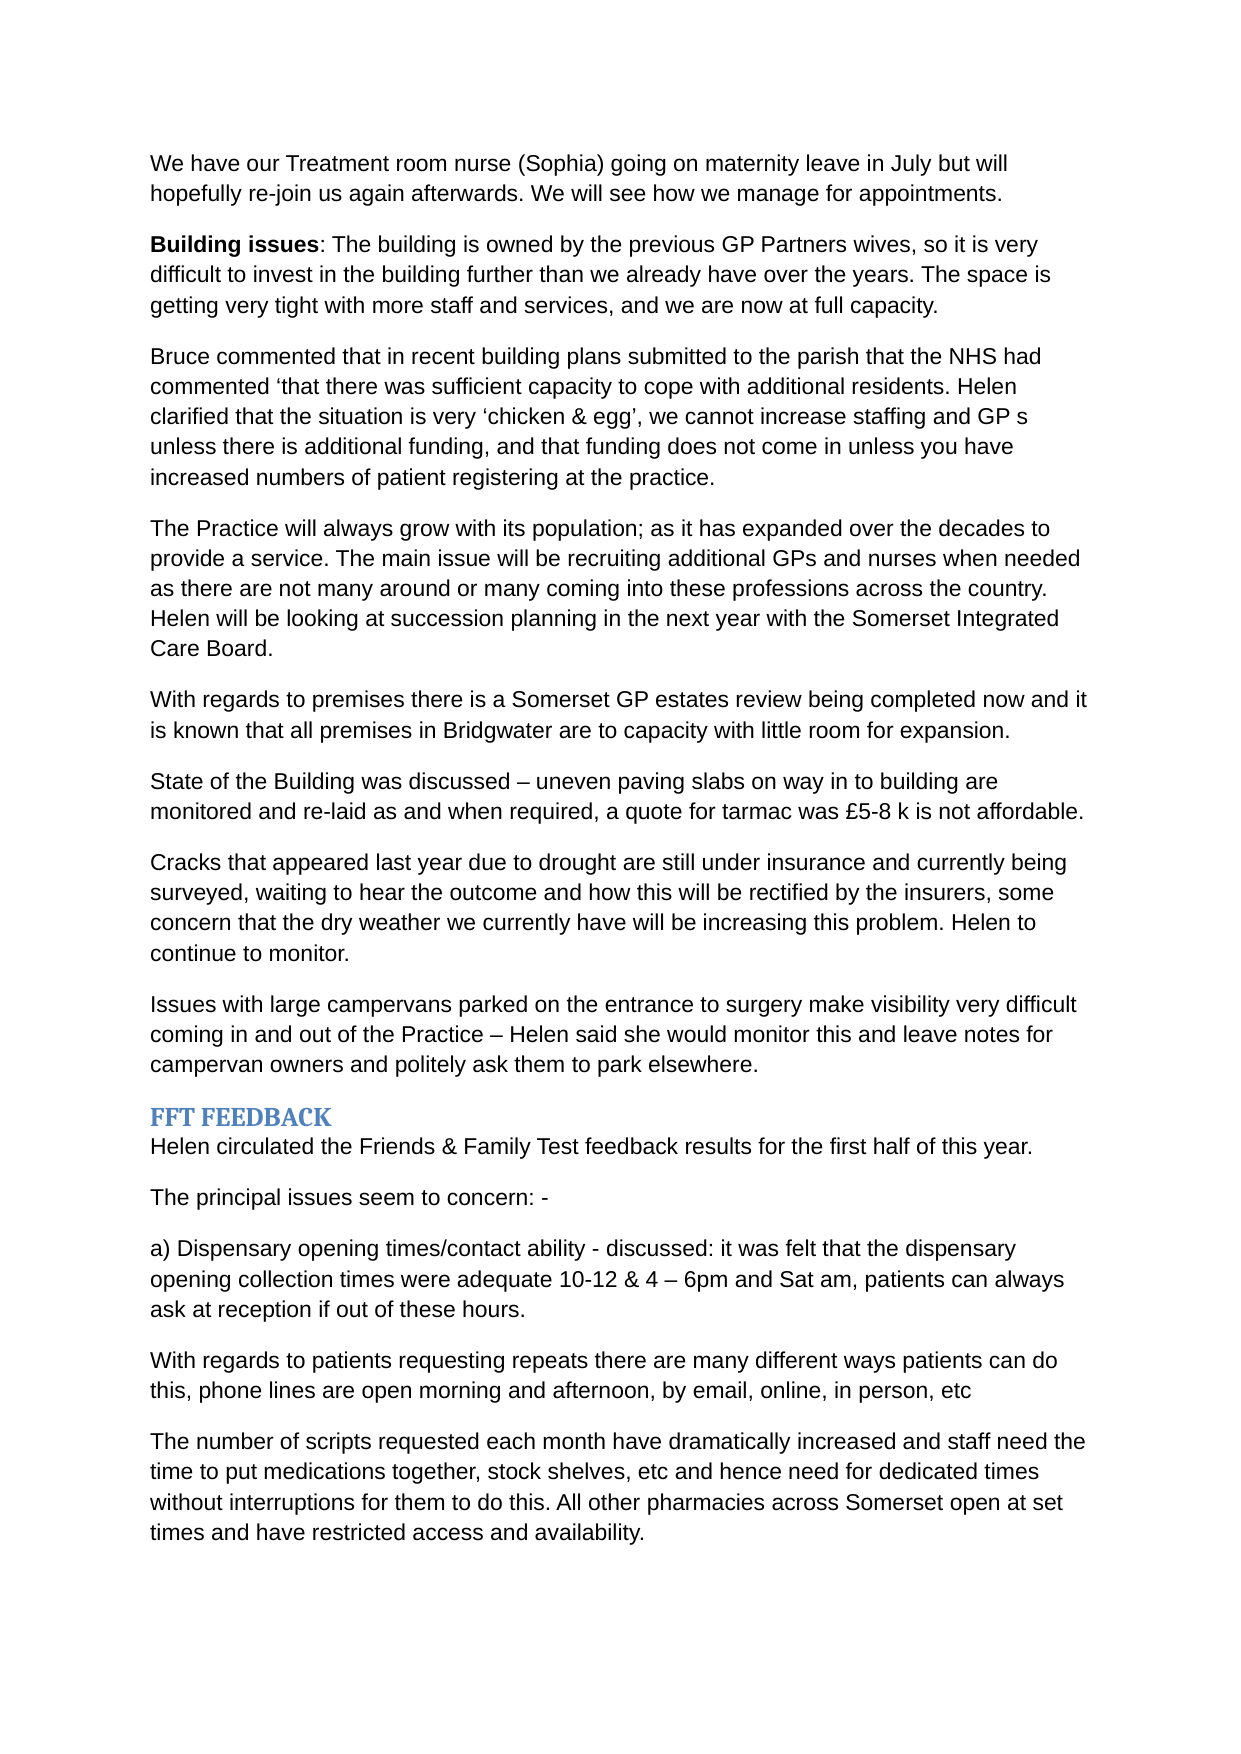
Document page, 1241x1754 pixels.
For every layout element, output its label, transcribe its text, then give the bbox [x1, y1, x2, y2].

subtitle FFT FEEDBACK [150, 1102, 1090, 1133]
text With regards to premises there is a Somerset GP estates review being completed now and it is known that all premises in Bridgwater are to capacity with little room for expansion. [150, 686, 1090, 743]
text Cracks that appeared last year due to drought are still under insurance and currently being surveyed, waiting to hear the outcome and how this will be rectified by the insurers, some concern that the dry weather we currently have will be increasing this problem. Helen to continue to monitor. [150, 849, 1090, 966]
text Building issues: The building is owned by the previous GP Partners wives, so it is very difficult to invest in the building further than we already have over the years. The space is getting very tight with more staff and services, and we are now at full capacity. [150, 231, 1090, 318]
text The Practice will always grow with its population; as it has expanded over the decades to provide a service. The main issue will be recruiting additional GPs and nurses when needed as there are not many around or many coming into these professions across the country. Helen will be looking at succession planning in the next year with the Somerset Integrated Care Board. [150, 514, 1090, 662]
text Bruce commented that in recent building plans submitted to the parish that the NHS had commented ‘that there was sufficient capacity to cope with additional residents. Helen clarified that the situation is very ‘chicken & egg’, we cannot increase staffing and GP s unless there is additional funding, and that funding does not come in unless you have increased numbers of patient registering at the practice. [150, 343, 1090, 490]
text The number of scripts requested each month have dramatically increased and staff need the time to put medications together, stock shelves, etc and hence need for dedicated times without interruptions for them to do this. All other pharmacies across Somerset open at set times and have restricted access and availability. [150, 1428, 1090, 1545]
text The principal issues seem to concern: - [150, 1184, 1090, 1211]
text Helen circulated the Friends & Family Test feedback results for the first half of this year. [150, 1133, 1090, 1159]
text With regards to patients requesting repeats there are many different ways patients can do this, phone lines are open morning and afternoon, by email, online, in person, etc [150, 1347, 1090, 1403]
text We have our Treatment room nurse (Sophia) going on maternity leave in July but will hopefully re-join us again afterwards. We will see how we manage for appointments. [150, 150, 1090, 207]
text a) Dispensary opening times/contact ability - discussed: it was felt that the dispensary opening collection times were adequate 10-12 & 4 – 6pm and Sat am, patients can always ask at reception if out of these hours. [150, 1235, 1090, 1322]
text Issues with large campervans parked on the entrance to surgery make visibility very difficult coming in and out of the Practice – Helen said she would monitor this and leave notes for campervan owners and politely ask them to park elsewhere. [150, 991, 1090, 1077]
text State of the Building was discussed – uneven paving slabs on way in to building are monitored and re-laid as and when required, a quote for tarmac was £5-8 k is not affordable. [150, 768, 1090, 824]
